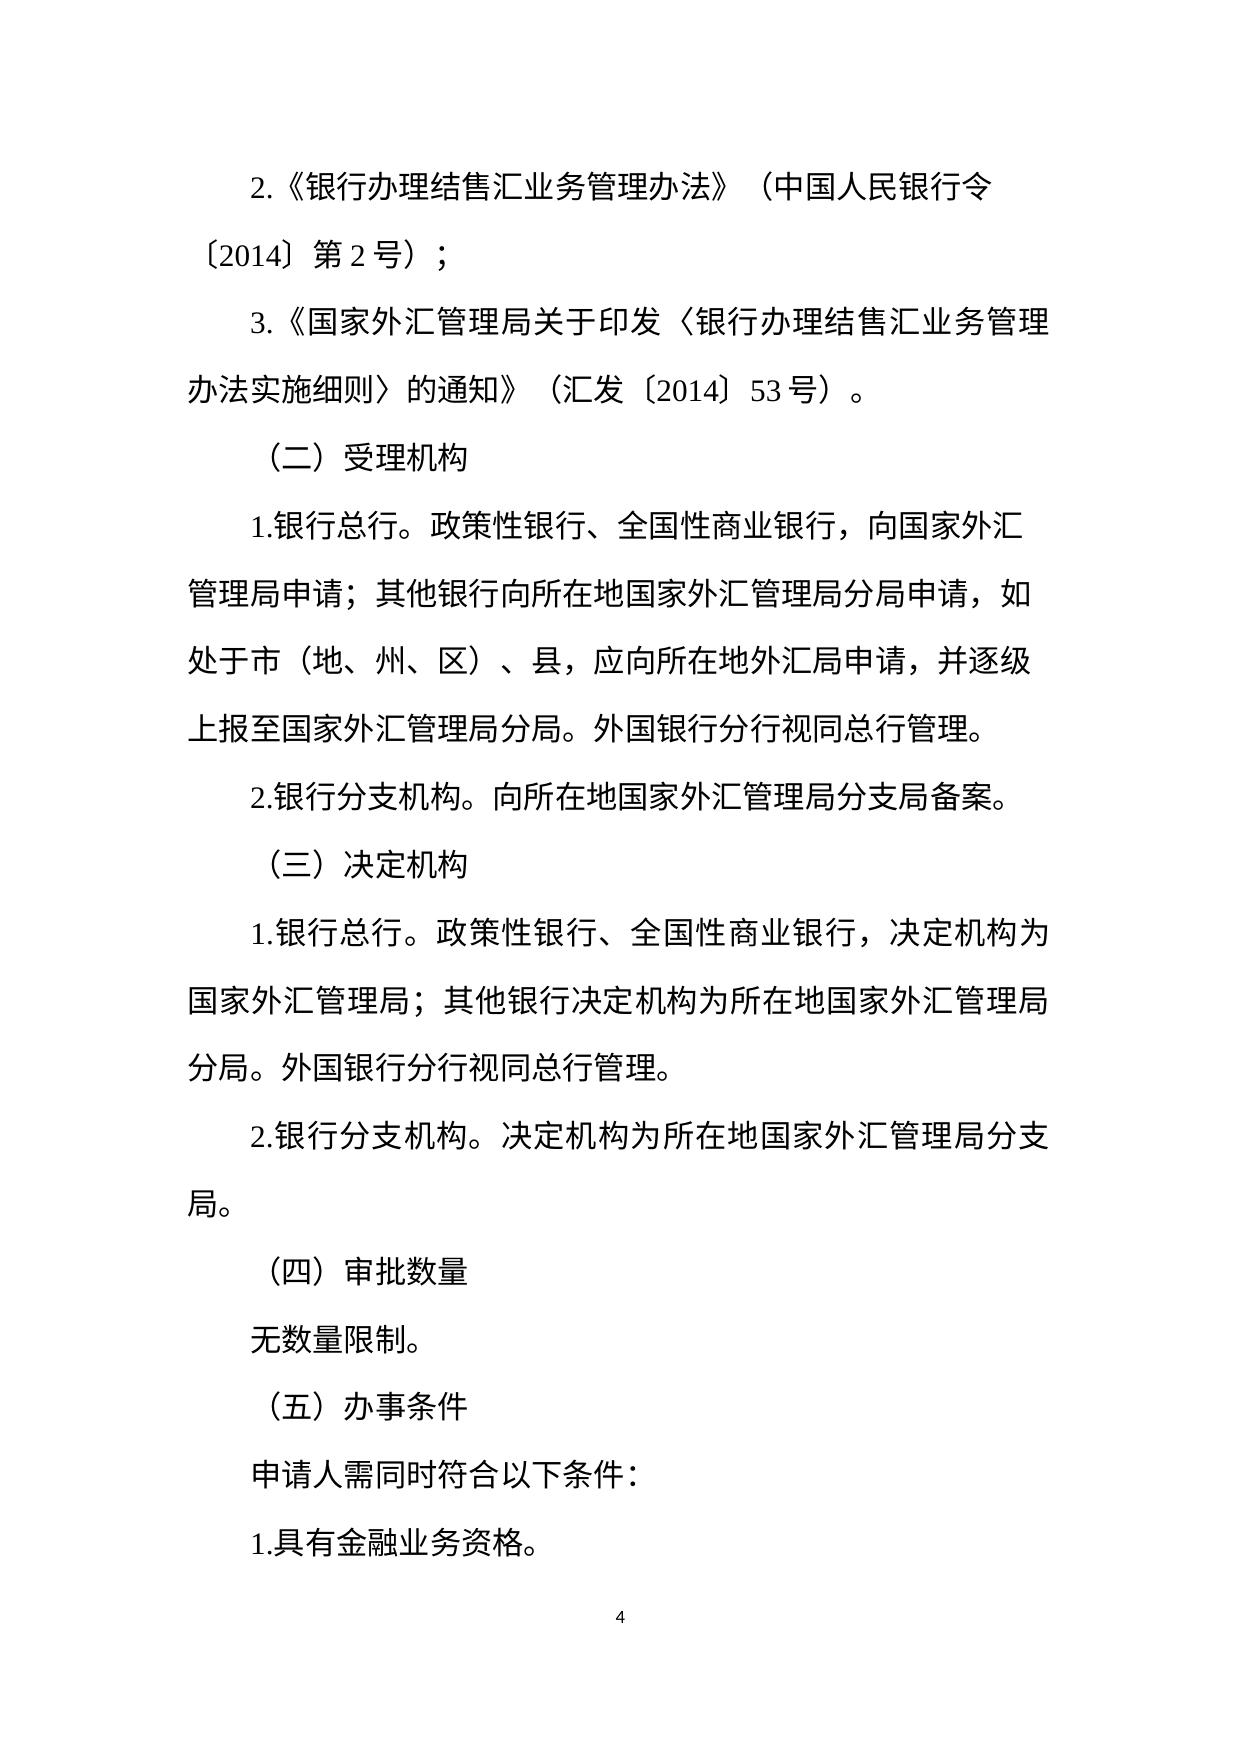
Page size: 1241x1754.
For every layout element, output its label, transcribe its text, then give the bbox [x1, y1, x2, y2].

text 2.银行分支机构。向所在地国家外汇管理局分支局备案。 [187, 772, 1053, 817]
text （四）审批数量 [187, 1247, 1053, 1292]
text 1.银行总行。政策性银行、全国性商业银行，决定机构为国家外汇管理局；其他银行决定机构为所在地国家外汇管理局分局。外国银行分行视同总行管理。 [187, 908, 1053, 1089]
text 2.《银行办理结售汇业务管理办法》（中国人民银行令〔2014〕第2号）； [187, 162, 1053, 275]
text 2.银行分支机构。决定机构为所在地国家外汇管理局分支局。 [187, 1111, 1053, 1224]
text （二）受理机构 [187, 433, 1053, 478]
text 无数量限制。 [187, 1315, 1053, 1360]
text 3.《国家外汇管理局关于印发〈银行办理结售汇业务管理办法实施细则〉的通知》（汇发〔2014〕53号）。 [187, 298, 1053, 411]
text 1.具有金融业务资格。 [187, 1518, 1053, 1563]
text （三）决定机构 [187, 840, 1053, 885]
text （五）办事条件 [187, 1383, 1053, 1428]
text 1.银行总行。政策性银行、全国性商业银行，向国家外汇管理局申请；其他银行向所在地国家外汇管理局分局申请，如处于市（地、州、区）、县，应向所在地外汇局申请，并逐级上报至国家外汇管理局分局。外国银行分行视同总行管理。 [187, 501, 1053, 750]
text 申请人需同时符合以下条件： [187, 1450, 1053, 1496]
